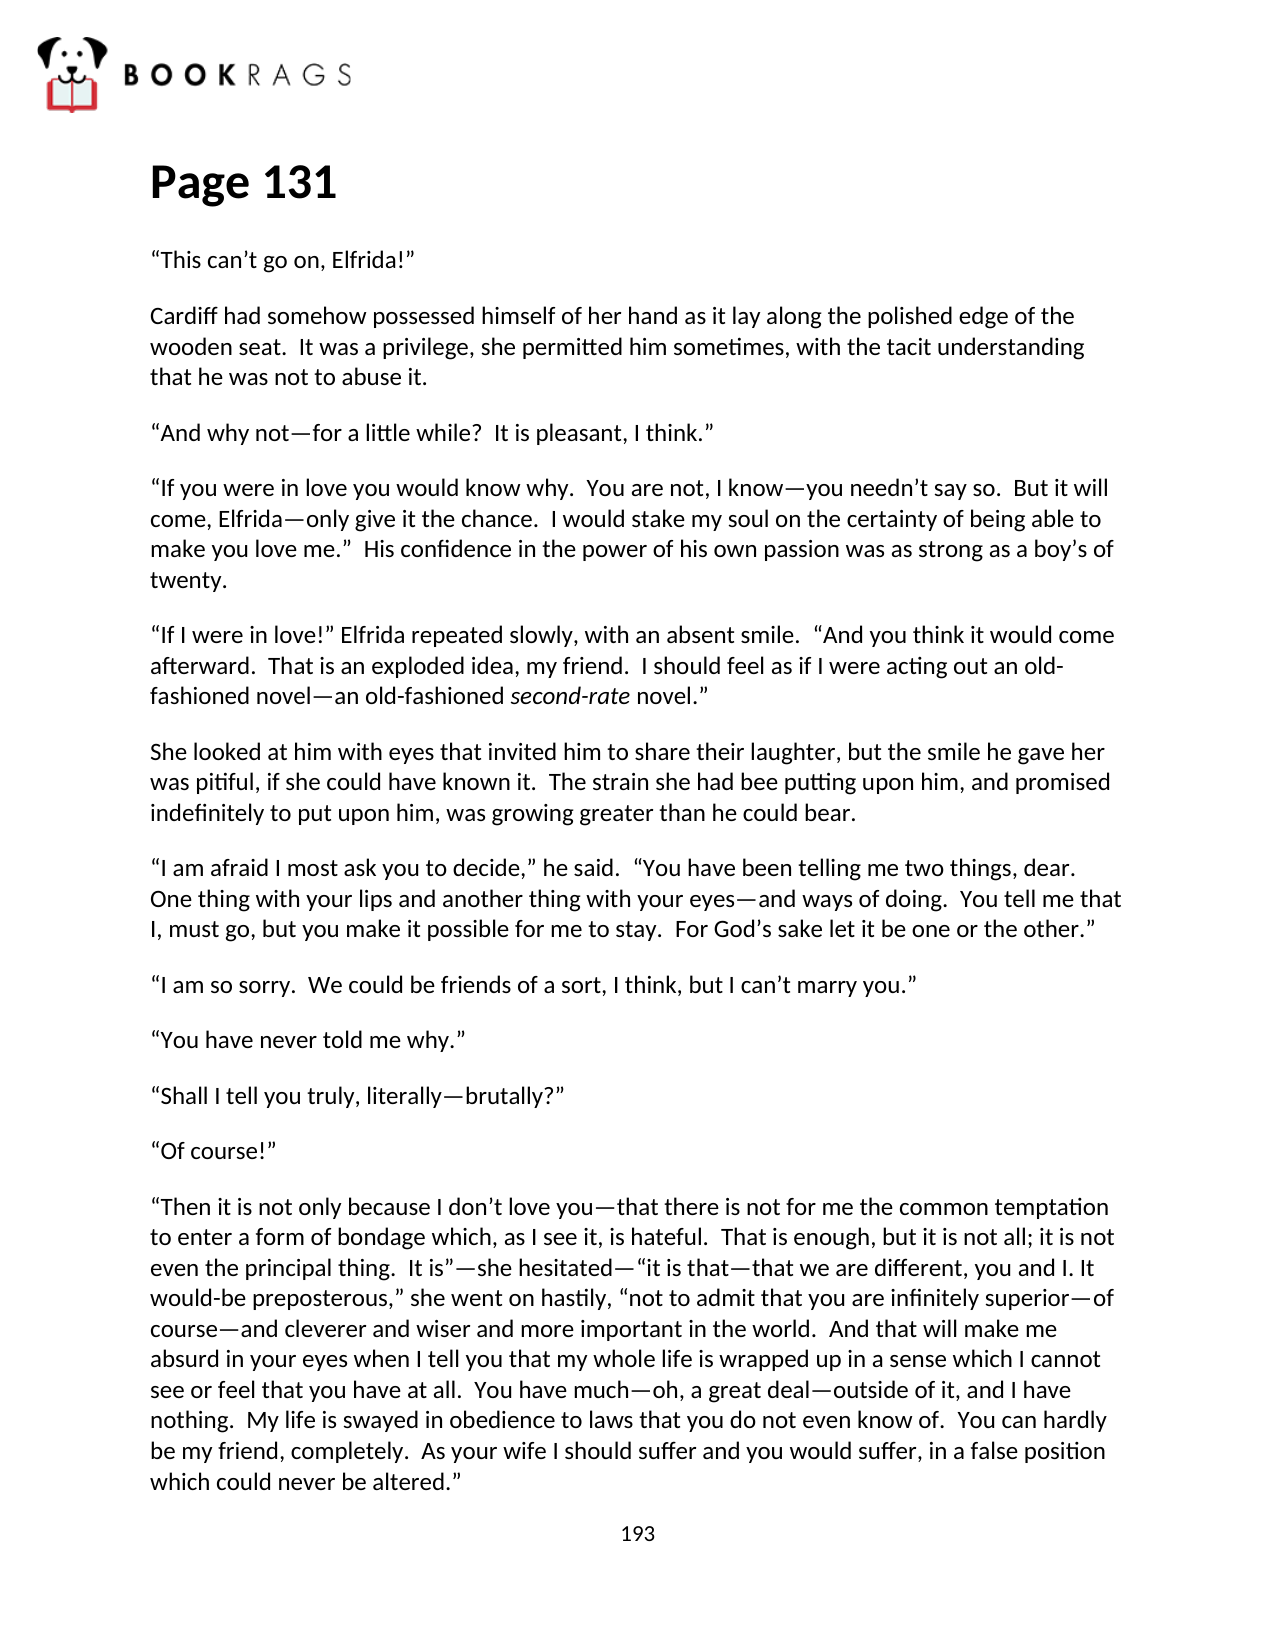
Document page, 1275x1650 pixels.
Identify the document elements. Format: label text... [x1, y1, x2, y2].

text She looked at him with eyes that invited him to share their laughter, but the smile he gave her was pitiful, if she could have known it. The strain she had bee putting upon him, and promised indefinitely to put upon him, was growing greater than he could bear. [150, 736, 1125, 827]
text Cardiff had somehow possessed himself of her hand as it lay along the polished edge of the wooden seat. It was a privilege, she permitted him sometimes, with the tacit understanding that he was not to abuse it. [150, 300, 1125, 392]
text “If you were in love you would know why. You are not, I know—­you needn’t say so. But it will come, Elfrida—­only give it the chance. I would stake my soul on the certainty of being able to make you love me.” His confidence in the power of his own passion was as strong as a boy’s of twenty. [150, 472, 1125, 594]
picture [37, 37, 351, 113]
text “I am afraid I most ask you to decide,” he said. “You have been telling me two things, dear. One thing with your lips and another thing with your eyes—­and ways of doing. You tell me that I, must go, but you make it possible for me to stay. For God’s sake let it be one or the other.” [150, 852, 1125, 944]
text “Of course!” [150, 1136, 1125, 1166]
text “Then it is not only because I don’t love you—­that there is not for me the common temptation to enter a form of bondage which, as I see it, is hateful. That is enough, but it is not all; it is not even the principal thing. It is”—­she hesitated—­“it is that—­that we are different, you and I. It would-be preposterous,” she went on hastily, “not to admit that you are infinitely superior—­of course—­and cleverer and wiser and more important in the world. And that will make me absurd in your eyes when I tell you that my whole life is wrapped up in a sense which I cannot see or feel that you have at all. You have much—­oh, a great deal—­outside of it, and I have nothing. My life is swayed in obedience to laws that you do not even know of. You can hardly be my friend, completely. As your wife I should suffer and you would suffer, in a false position which could never be altered.” [150, 1191, 1125, 1496]
text Page 131 [150, 150, 1125, 211]
text “I am so sorry. We could be friends of a sort, I think, but I can’t marry you.” [150, 969, 1125, 999]
text “Shall I tell you truly, literally—­brutally?” [150, 1080, 1125, 1111]
text “And why not—­for a little while? It is pleasant, I think.” [150, 417, 1125, 447]
text “This can’t go on, Elfrida!” [150, 244, 1125, 275]
text “If I were in love!” Elfrida repeated slowly, with an absent smile. “And you think it would come afterward. That is an exploded idea, my friend. I should feel as if I were acting out an old-fashioned novel—­an old-fashioned second-rate novel.” [150, 619, 1125, 711]
text “You have never told me why.” [150, 1024, 1125, 1055]
